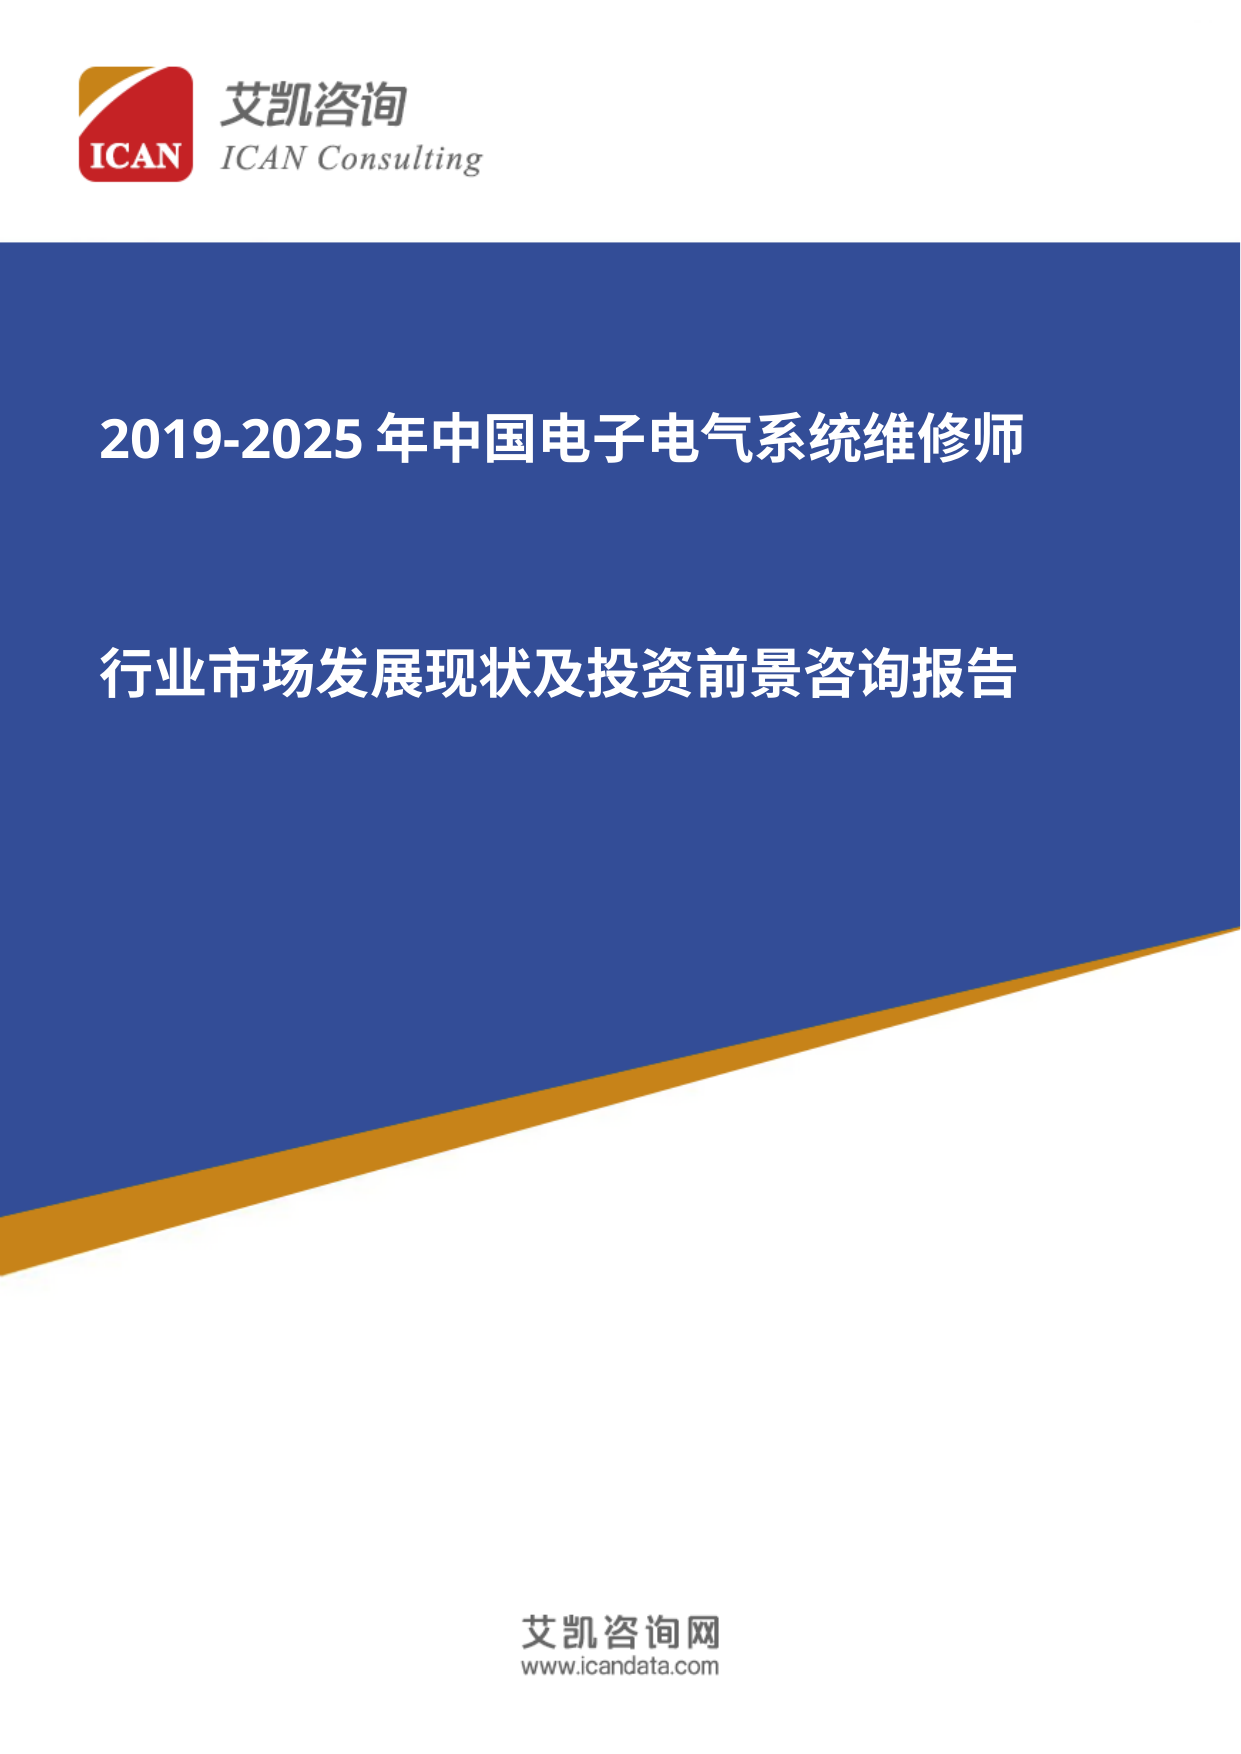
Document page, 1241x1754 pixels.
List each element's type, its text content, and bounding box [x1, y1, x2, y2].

picture [0, 5, 1241, 1754]
subtitle 2019-2025年中国电子电气系统维修师行业市场发展现状及投资前景咨询报告 [99, 386, 1053, 718]
